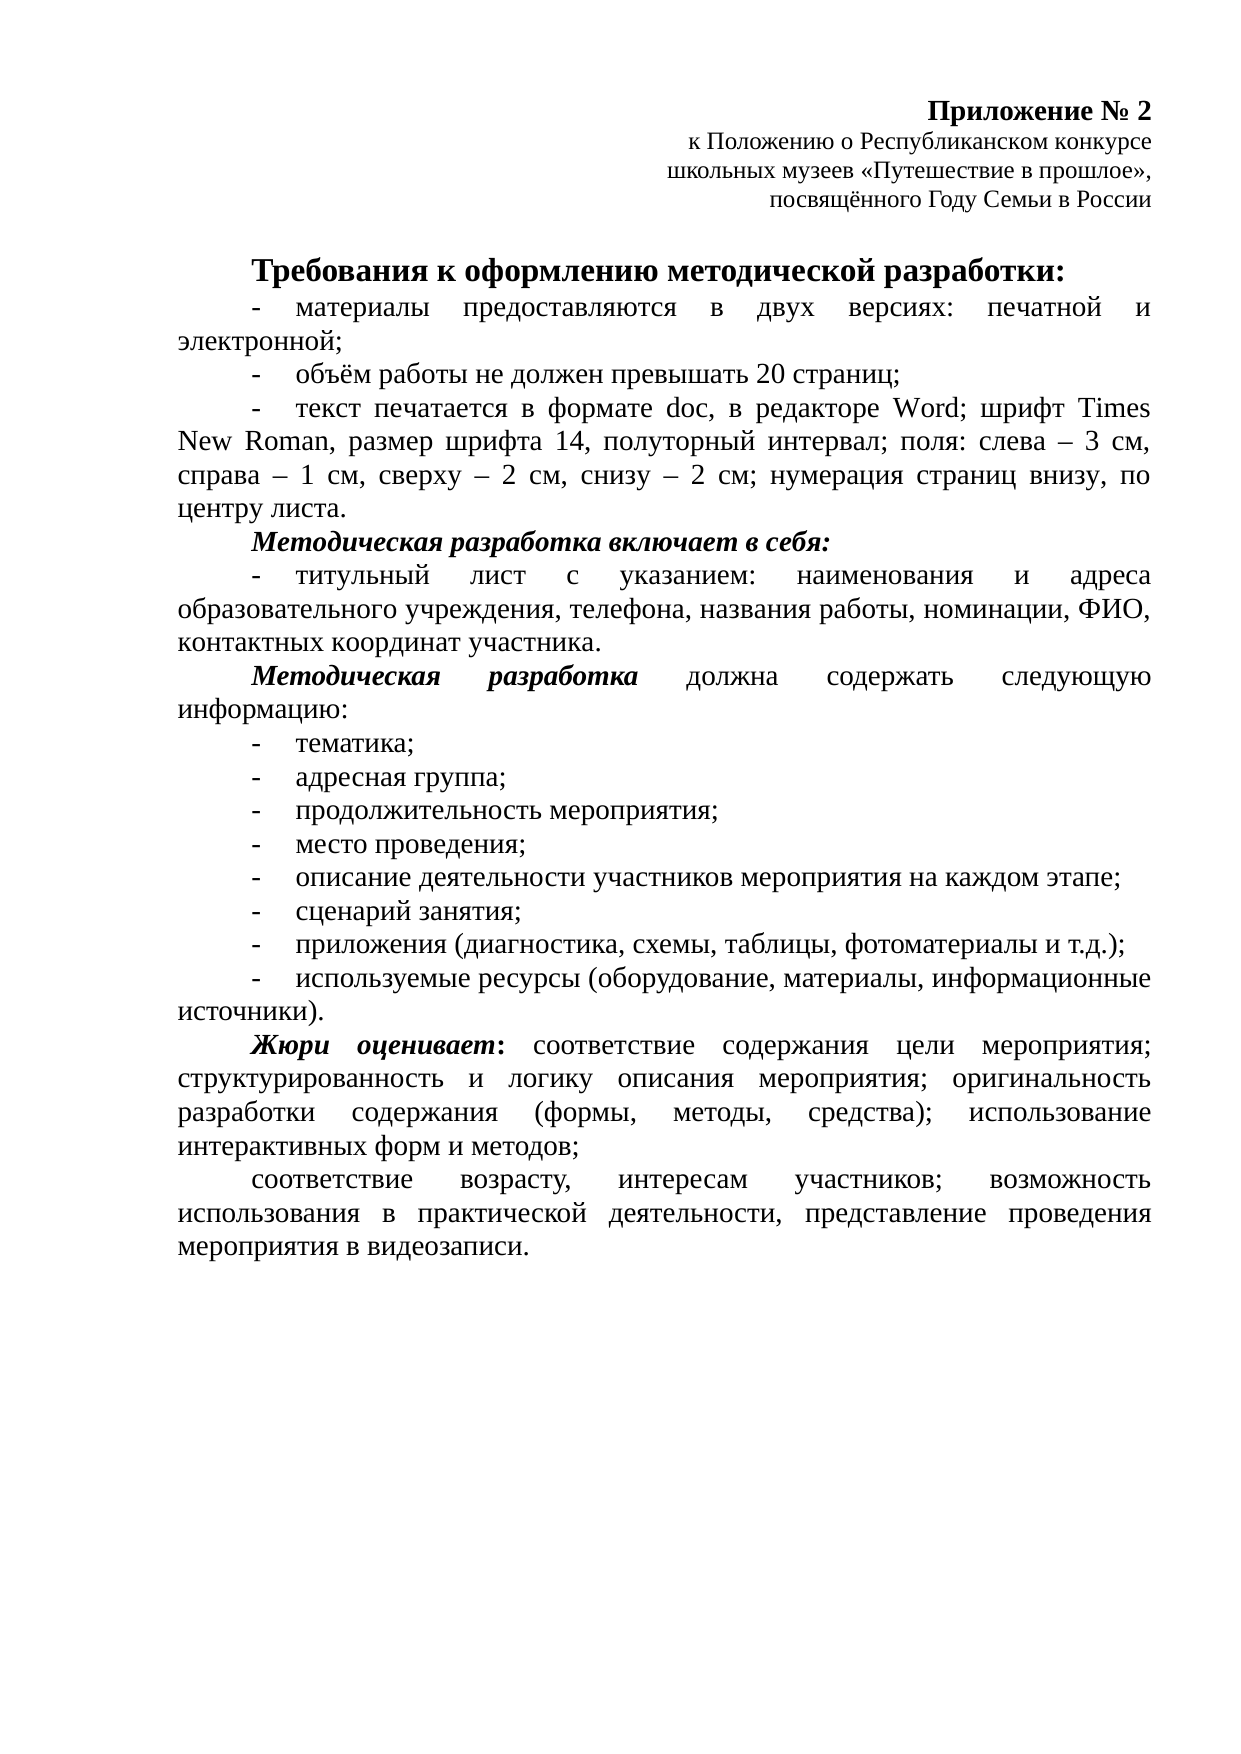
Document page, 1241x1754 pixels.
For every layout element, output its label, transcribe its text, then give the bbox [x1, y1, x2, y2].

text к Положению о Республиканском конкурсе [177, 126, 1152, 155]
text - титульный лист с указанием: наименования и адреса образовательного учреждения, телефона, названия работы, номинации, ФИО, контактных координат участника. [177, 557, 1152, 658]
text Требования к оформлению методической разработки: [177, 251, 1152, 289]
text - место проведения; [177, 826, 1152, 859]
text - материалы предоставляются в двух версиях: печатной и электронной; [177, 289, 1152, 356]
text - текст печатается в формате doc, в редакторе Word; шрифт Times New Roman, размер шрифта 14, полуторный интервал; поля: слева – 3 см, справа – 1 см, сверху – 2 см, снизу – 2 см; нумерация страниц внизу, по центру листа. [177, 390, 1152, 524]
text посвящённого Году Семьи в России [177, 184, 1152, 212]
text - сценарий занятия; [177, 893, 1152, 926]
text соответствие возрасту, интересам участников; возможность использования в практической деятельности, представление проведения мероприятия в видеозаписи. [177, 1161, 1152, 1262]
text школьных музеев «Путешествие в прошлое», [177, 155, 1152, 184]
text Приложение № 2 [177, 93, 1152, 126]
text - приложения (диагностика, схемы, таблицы, фотоматериалы и т.д.); [177, 926, 1152, 960]
text - описание деятельности участников мероприятия на каждом этапе; [177, 859, 1152, 893]
text Методическая разработка должна содержать следующую информацию: [177, 658, 1152, 725]
text - используемые ресурсы (оборудование, материалы, информационные источники). [177, 960, 1152, 1027]
text Жюри оценивает: соответствие содержания цели мероприятия; структурированность и логику описания мероприятия; оригинальность разработки содержания (формы, методы, средства); использование интерактивных форм и методов; [177, 1027, 1152, 1161]
text - продолжительность мероприятия; [177, 792, 1152, 826]
text - адресная группа; [177, 759, 1152, 792]
text - тематика; [177, 725, 1152, 759]
text - объём работы не должен превышать 20 страниц; [177, 356, 1152, 390]
text Методическая разработка включает в себя: [177, 524, 1152, 557]
